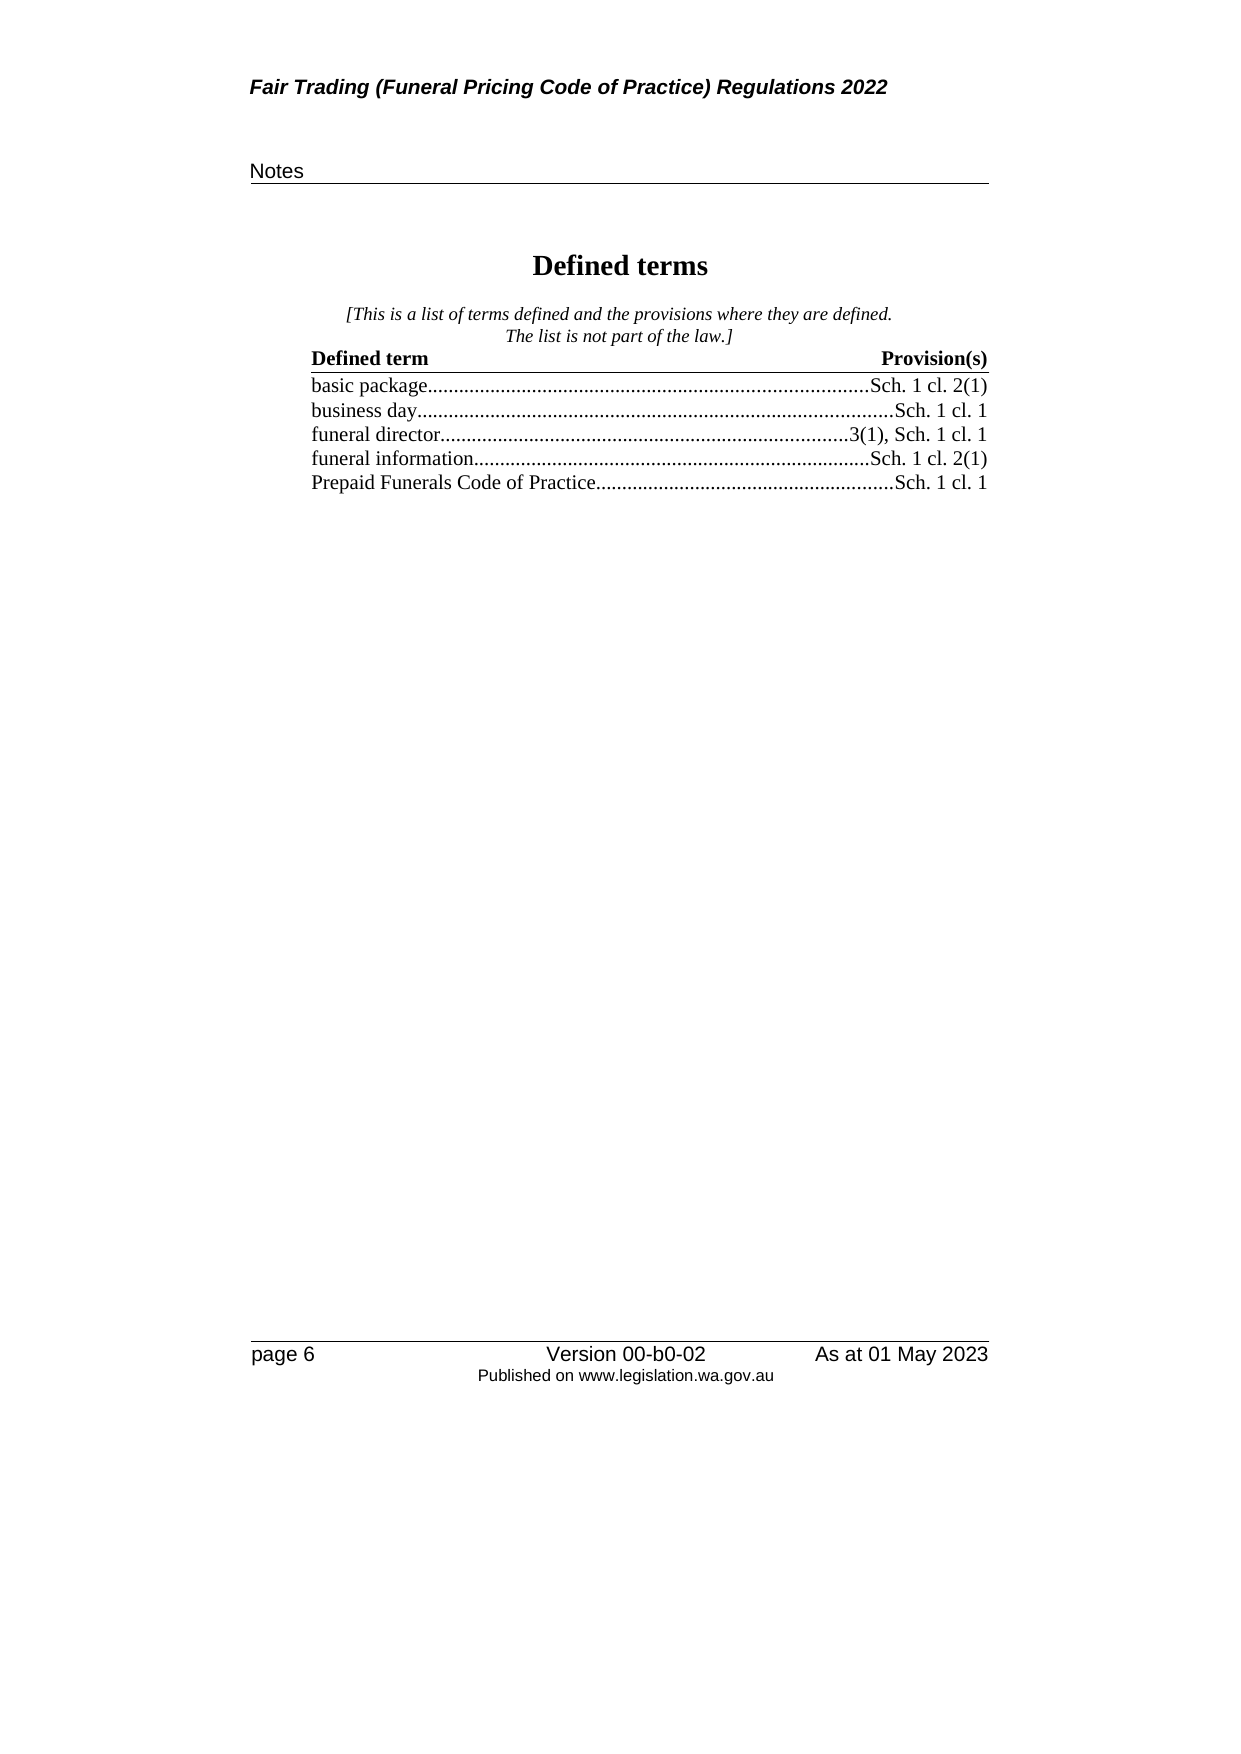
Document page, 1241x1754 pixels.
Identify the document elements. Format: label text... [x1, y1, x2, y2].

subtitle Defined terms [251, 248, 989, 282]
text Prepaid Funerals Code of Practice Sch. 1 cl. 1 [311, 470, 929, 494]
text business day Sch. 1 cl. 1 [311, 397, 929, 422]
text Defined term Provision(s) [311, 346, 989, 372]
text basic package Sch. 1 cl. 2(1) [311, 373, 929, 397]
text funeral information Sch. 1 cl. 2(1) [311, 446, 929, 470]
text funeral director 3(1), Sch. 1 cl. 1 [311, 422, 929, 446]
text [This is a list of terms defined and the provisions where they are defined. The list is not part of the law.] [339, 303, 901, 346]
